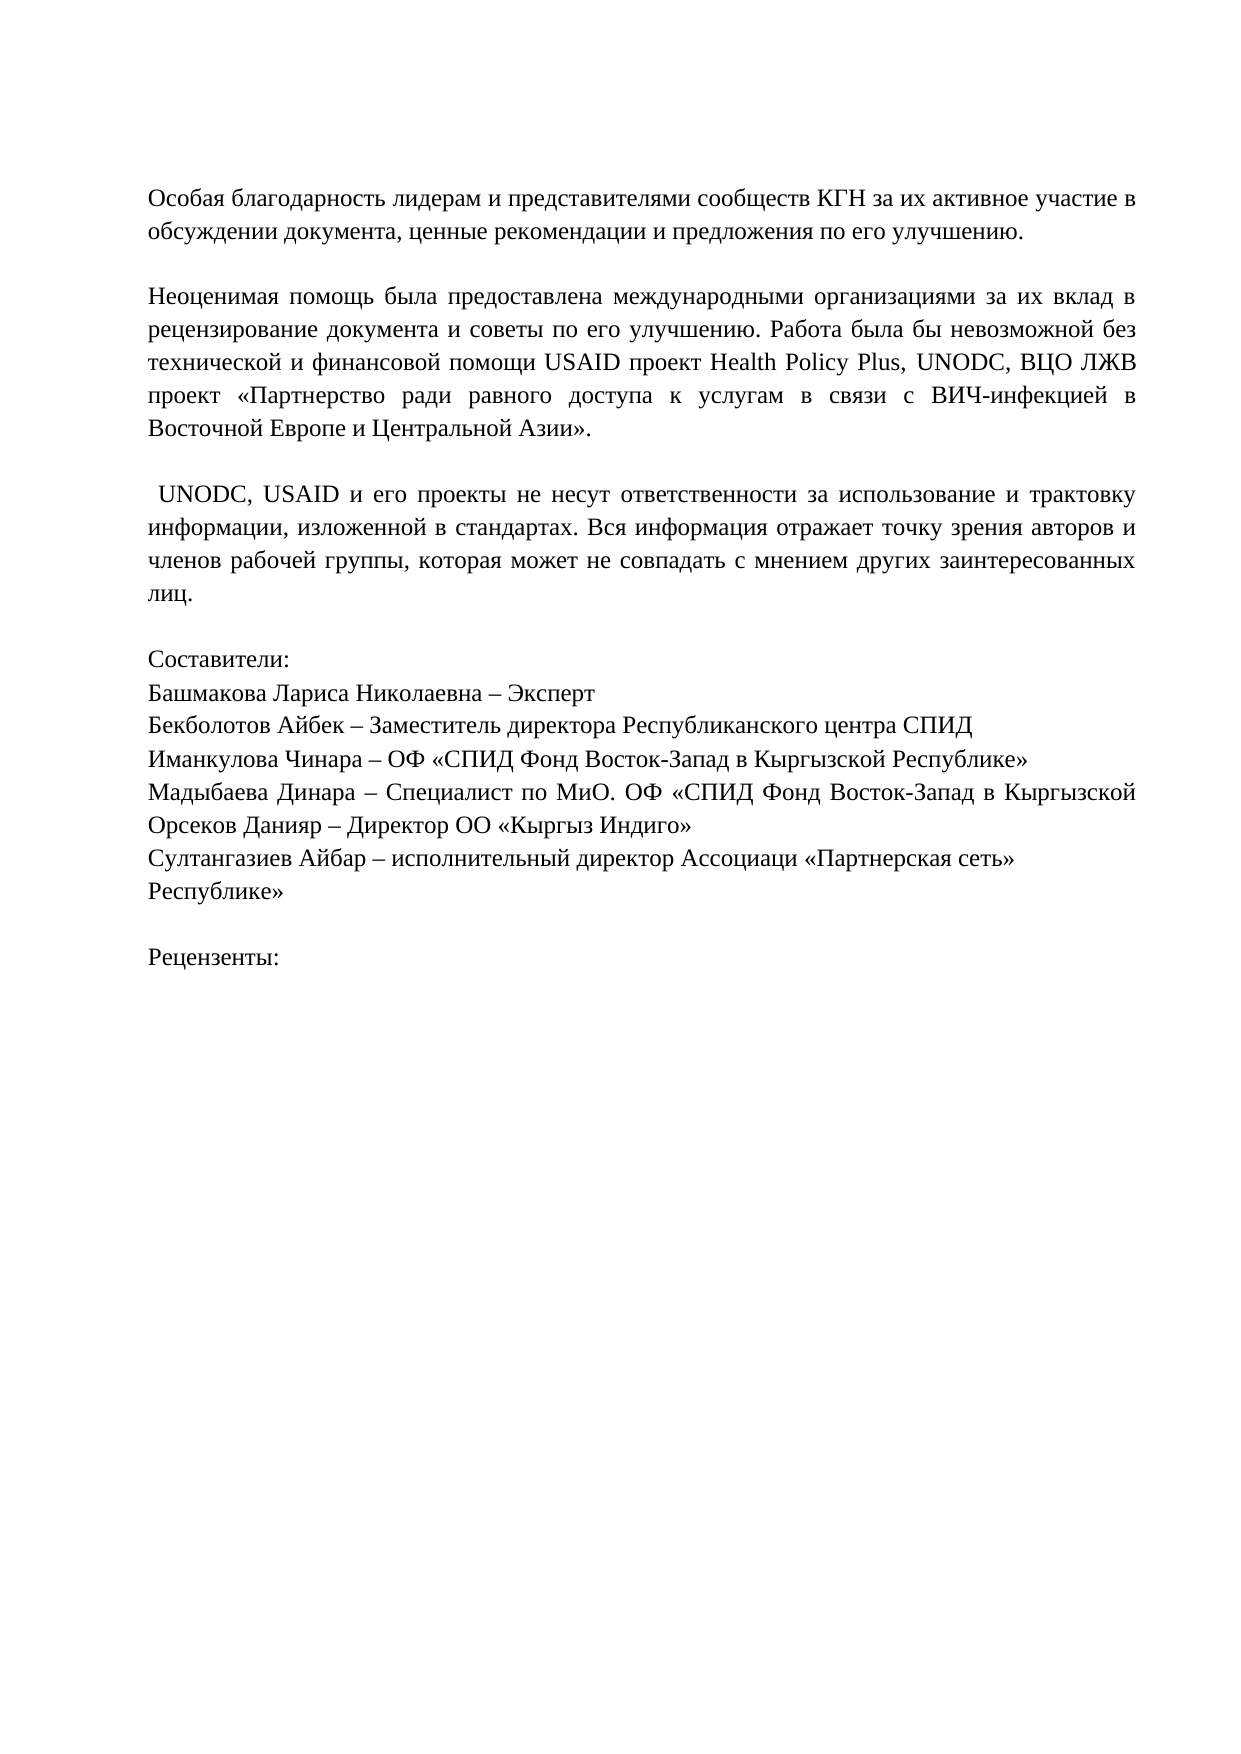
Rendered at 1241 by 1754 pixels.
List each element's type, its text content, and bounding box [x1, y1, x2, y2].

text Особая благодарность лидерам и представителями сообществ КГН за их активное участие в обсуждении документа, ценные рекомендации и предложения по его улучшению. [148, 183, 1137, 245]
text Составители: [148, 644, 1137, 673]
text Рецензенты: [148, 942, 1137, 971]
text UNODC, USAID и его проекты не несут ответственности за использование и трактовку информации, изложенной в стандартах. Вся информация отражает точку зрения авторов и членов рабочей группы, которая может не совпадать с мнением других заинтересованных лиц. [148, 479, 1137, 607]
text Султангазиев Айбар – исполнительный директор Ассоциаци «Партнерская сеть» [148, 843, 1137, 871]
text Республике» [148, 876, 1137, 904]
text Бекболотов Айбек – Заместитель директора Республиканского центра СПИД [148, 711, 1137, 739]
text Башмакова Лариса Николаевна – Эксперт [148, 678, 1137, 706]
text Неоценимая помощь была предоставлена международными организациями за их вклад в рецензирование документа и советы по его улучшению. Работа была бы невозможной без технической и финансовой помощи USAID проект Health Policy Plus, UNODC, ВЦО ЛЖВ проект «Партнерство ради равного доступа к услугам в связи с ВИЧ-инфекцией в Восточной Европе и Центральной Азии». [148, 281, 1137, 442]
text Иманкулова Чинара – ОФ «СПИД Фонд Восток-Запад в Кыргызской Республике» [148, 744, 1137, 772]
text Мадыбаева Динара – Специалист по МиО. ОФ «СПИД Фонд Восток-Запад в Кыргызской Орсеков Данияр – Директор ОО «Кыргыз Индиго» [148, 777, 1137, 838]
